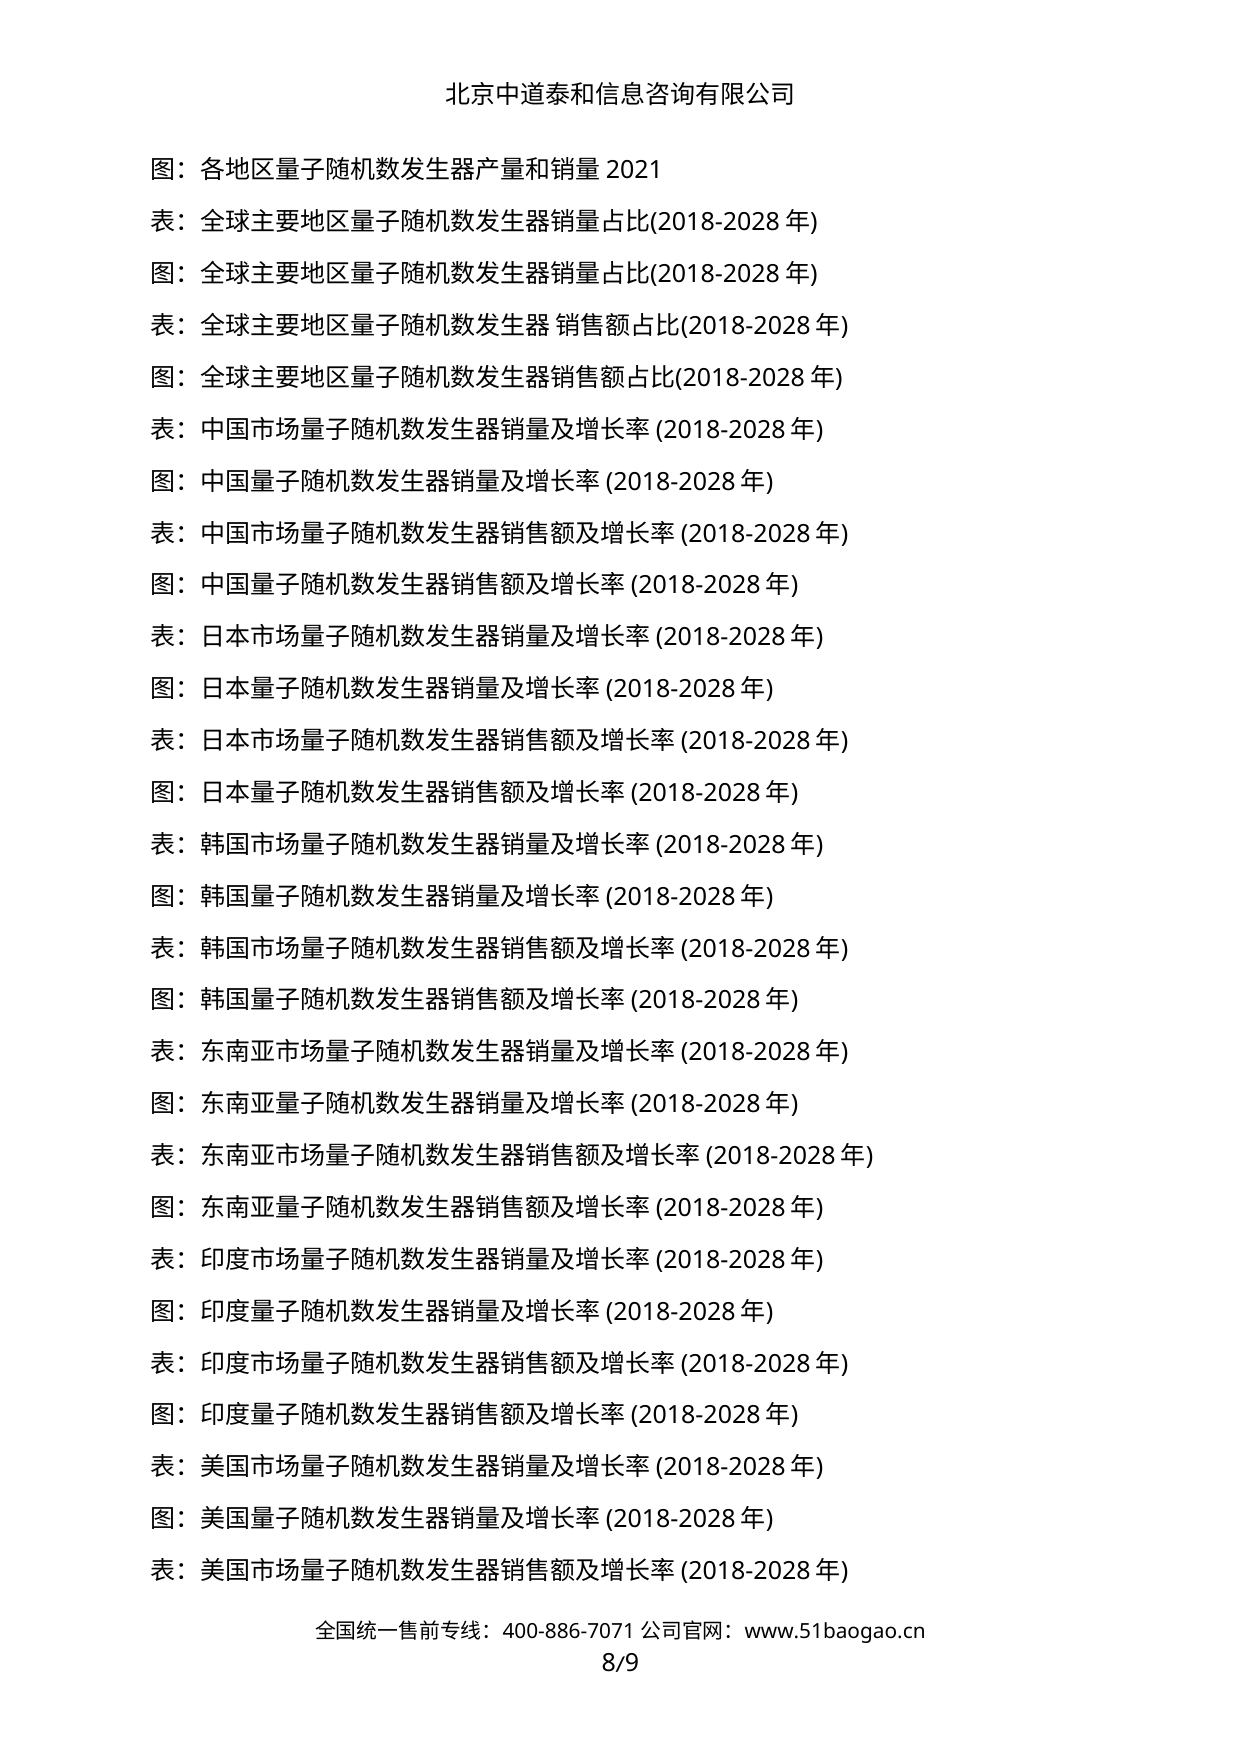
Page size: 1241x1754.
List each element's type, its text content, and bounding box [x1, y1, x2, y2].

text 图：各地区量子随机数发生器产量和销量 2021 [150, 150, 1090, 186]
text 图：美国量子随机数发生器销量及增长率 (2018-2028年) [150, 1499, 1090, 1535]
text 图：东南亚量子随机数发生器销量及增长率 (2018-2028年) [150, 1084, 1090, 1120]
text 图：全球主要地区量子随机数发生器销量占比(2018-2028年) [150, 254, 1090, 290]
text 图：日本量子随机数发生器销量及增长率 (2018-2028年) [150, 669, 1090, 705]
text 表：全球主要地区量子随机数发生器 销售额占比(2018-2028年) [150, 306, 1090, 342]
text 表：美国市场量子随机数发生器销售额及增长率 (2018-2028年) [150, 1551, 1090, 1587]
text 表：中国市场量子随机数发生器销量及增长率 (2018-2028年) [150, 409, 1090, 446]
text 图：印度量子随机数发生器销售额及增长率 (2018-2028年) [150, 1395, 1090, 1431]
text 图：东南亚量子随机数发生器销售额及增长率 (2018-2028年) [150, 1187, 1090, 1224]
text 表：印度市场量子随机数发生器销售额及增长率 (2018-2028年) [150, 1343, 1090, 1379]
text 表：全球主要地区量子随机数发生器销量占比(2018-2028年) [150, 202, 1090, 238]
text 图：韩国量子随机数发生器销量及增长率 (2018-2028年) [150, 876, 1090, 912]
text 图：韩国量子随机数发生器销售额及增长率 (2018-2028年) [150, 980, 1090, 1016]
text 图：中国量子随机数发生器销量及增长率 (2018-2028年) [150, 461, 1090, 497]
text 表：美国市场量子随机数发生器销量及增长率 (2018-2028年) [150, 1447, 1090, 1483]
text 表：日本市场量子随机数发生器销售额及增长率 (2018-2028年) [150, 721, 1090, 757]
text 表：印度市场量子随机数发生器销量及增长率 (2018-2028年) [150, 1239, 1090, 1276]
text 图：日本量子随机数发生器销售额及增长率 (2018-2028年) [150, 772, 1090, 809]
text 图：全球主要地区量子随机数发生器销售额占比(2018-2028年) [150, 357, 1090, 394]
text 表：日本市场量子随机数发生器销量及增长率 (2018-2028年) [150, 617, 1090, 653]
text 图：中国量子随机数发生器销售额及增长率 (2018-2028年) [150, 565, 1090, 601]
text 表：韩国市场量子随机数发生器销售额及增长率 (2018-2028年) [150, 928, 1090, 964]
text 表：中国市场量子随机数发生器销售额及增长率 (2018-2028年) [150, 513, 1090, 549]
text 表：东南亚市场量子随机数发生器销售额及增长率 (2018-2028年) [150, 1136, 1090, 1172]
text 表：东南亚市场量子随机数发生器销量及增长率 (2018-2028年) [150, 1032, 1090, 1068]
text 表：韩国市场量子随机数发生器销量及增长率 (2018-2028年) [150, 824, 1090, 861]
text 图：印度量子随机数发生器销量及增长率 (2018-2028年) [150, 1291, 1090, 1327]
